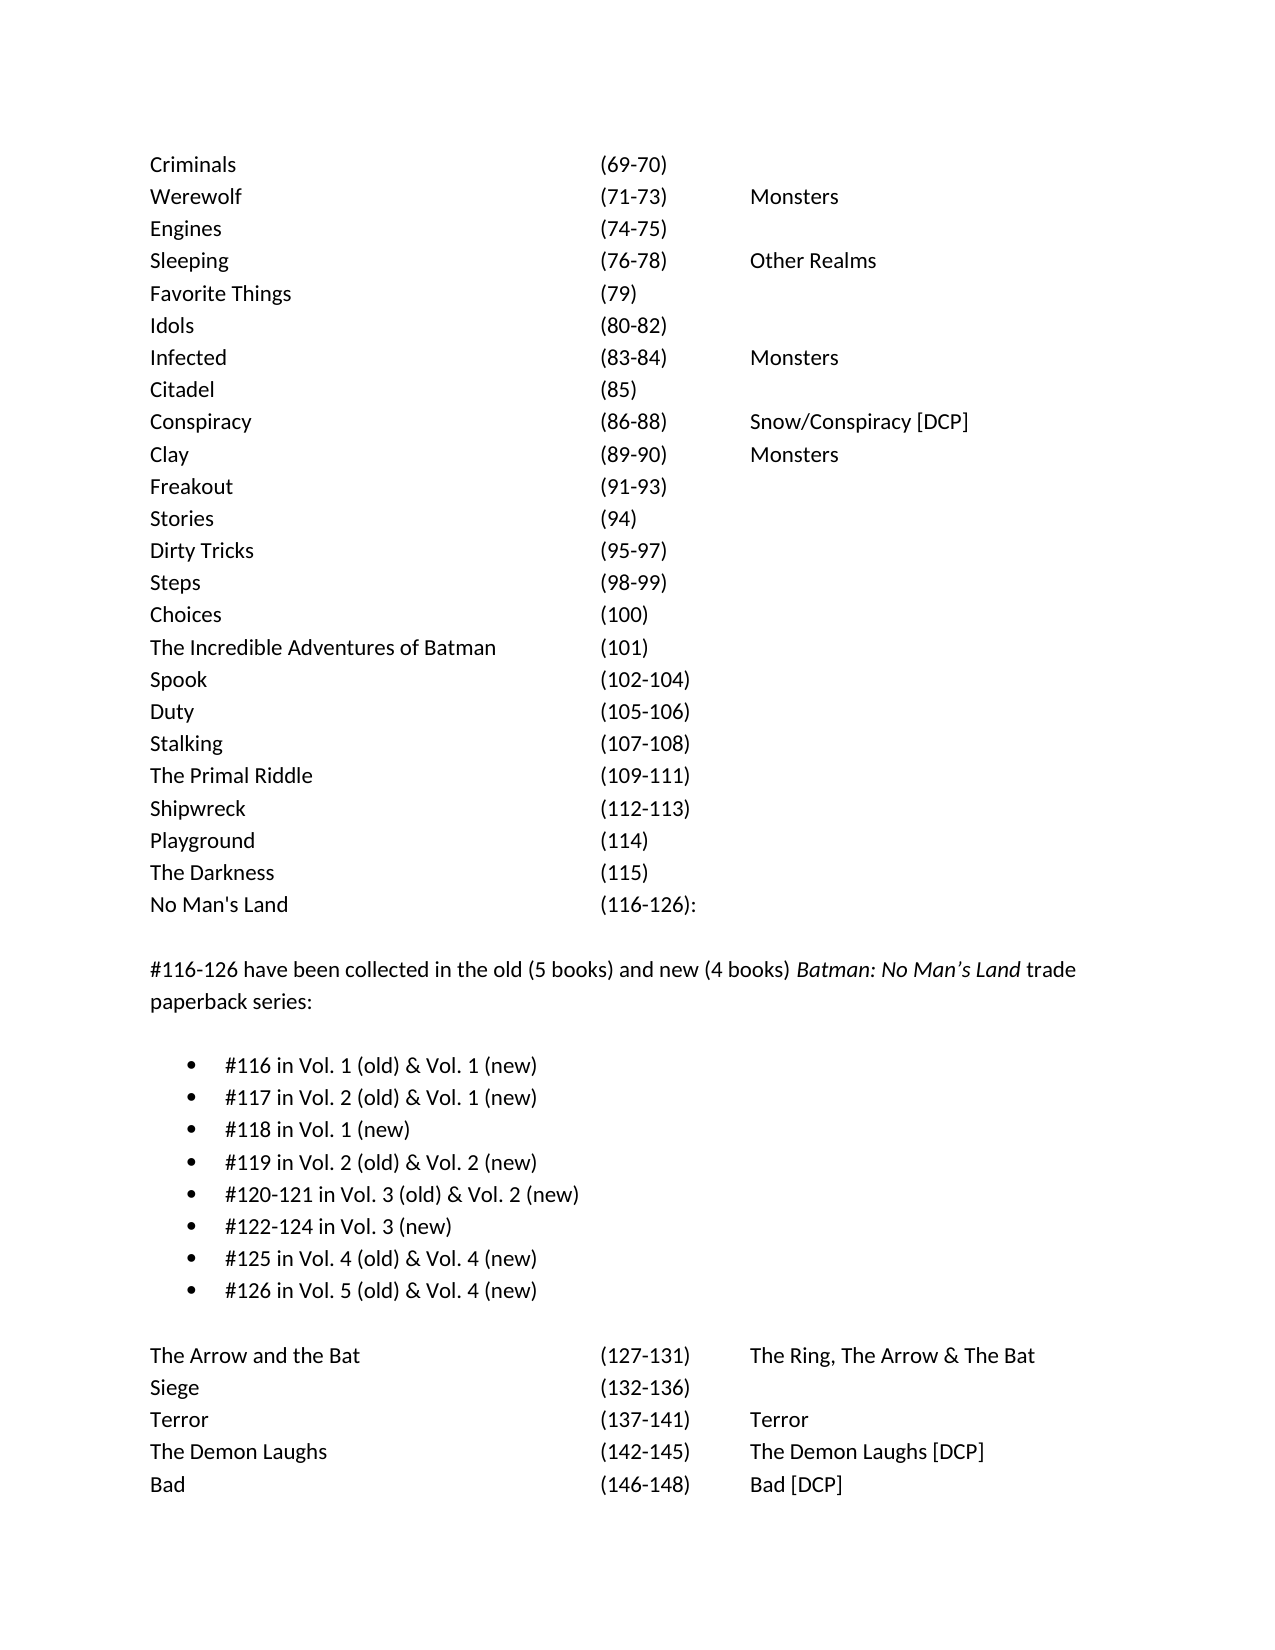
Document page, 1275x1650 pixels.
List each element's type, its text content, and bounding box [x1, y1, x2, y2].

text Dirty Tricks (95-97) [150, 536, 1125, 564]
text Werewolf (71-73) Monsters [150, 182, 1125, 210]
text The Darkness (115) [150, 858, 1125, 886]
text Favorite Things (79) [150, 279, 1125, 307]
text Clay (89-90) Monsters [150, 440, 1125, 468]
text Siege (132-136) [150, 1373, 1125, 1401]
text No Man's Land (116-126): [150, 890, 1125, 918]
list #120-121 in Vol. 3 (old) & Vol. 2 (new) [187, 1180, 1125, 1208]
text Terror (137-141) Terror [150, 1405, 1125, 1433]
text Criminals (69-70) [150, 150, 1125, 178]
text Infected (83-84) Monsters [150, 343, 1125, 371]
list #126 in Vol. 5 (old) & Vol. 4 (new) [187, 1277, 1125, 1304]
text The Primal Riddle (109-111) [150, 762, 1125, 789]
text Sleeping (76-78) Other Realms [150, 247, 1125, 274]
list #118 in Vol. 1 (new) [187, 1116, 1125, 1144]
text #116-126 have been collected in the old (5 books) and new (4 books) Batman: No Man’s Land trade paperback series: [150, 955, 1125, 1015]
text Choices (100) [150, 601, 1125, 629]
list #116 in Vol. 1 (old) & Vol. 1 (new) [187, 1051, 1125, 1079]
text Steps (98-99) [150, 568, 1125, 596]
text Duty (105-106) [150, 697, 1125, 725]
text Playground (114) [150, 826, 1125, 854]
list #119 in Vol. 2 (old) & Vol. 2 (new) [187, 1148, 1125, 1176]
text Stories (94) [150, 504, 1125, 532]
list #125 in Vol. 4 (old) & Vol. 4 (new) [187, 1244, 1125, 1272]
text The Arrow and the Bat (127-131) The Ring, The Arrow & The Bat [150, 1341, 1125, 1369]
list #117 in Vol. 2 (old) & Vol. 1 (new) [187, 1083, 1125, 1111]
text The Incredible Adventures of Batman (101) [150, 633, 1125, 661]
text Conspiracy (86-88) Snow/Conspiracy [DCP] [150, 407, 1125, 436]
text Spook (102-104) [150, 665, 1125, 693]
text Citadel (85) [150, 375, 1125, 403]
text Engines (74-75) [150, 214, 1125, 242]
text Shipwreck (112-113) [150, 794, 1125, 822]
text Bad (146-148) Bad [DCP] [150, 1470, 1125, 1498]
text Idols (80-82) [150, 311, 1125, 339]
text The Demon Laughs (142-145) The Demon Laughs [DCP] [150, 1437, 1125, 1466]
text Stalking (107-108) [150, 729, 1125, 757]
list #122-124 in Vol. 3 (new) [187, 1212, 1125, 1240]
text Freakout (91-93) [150, 472, 1125, 500]
